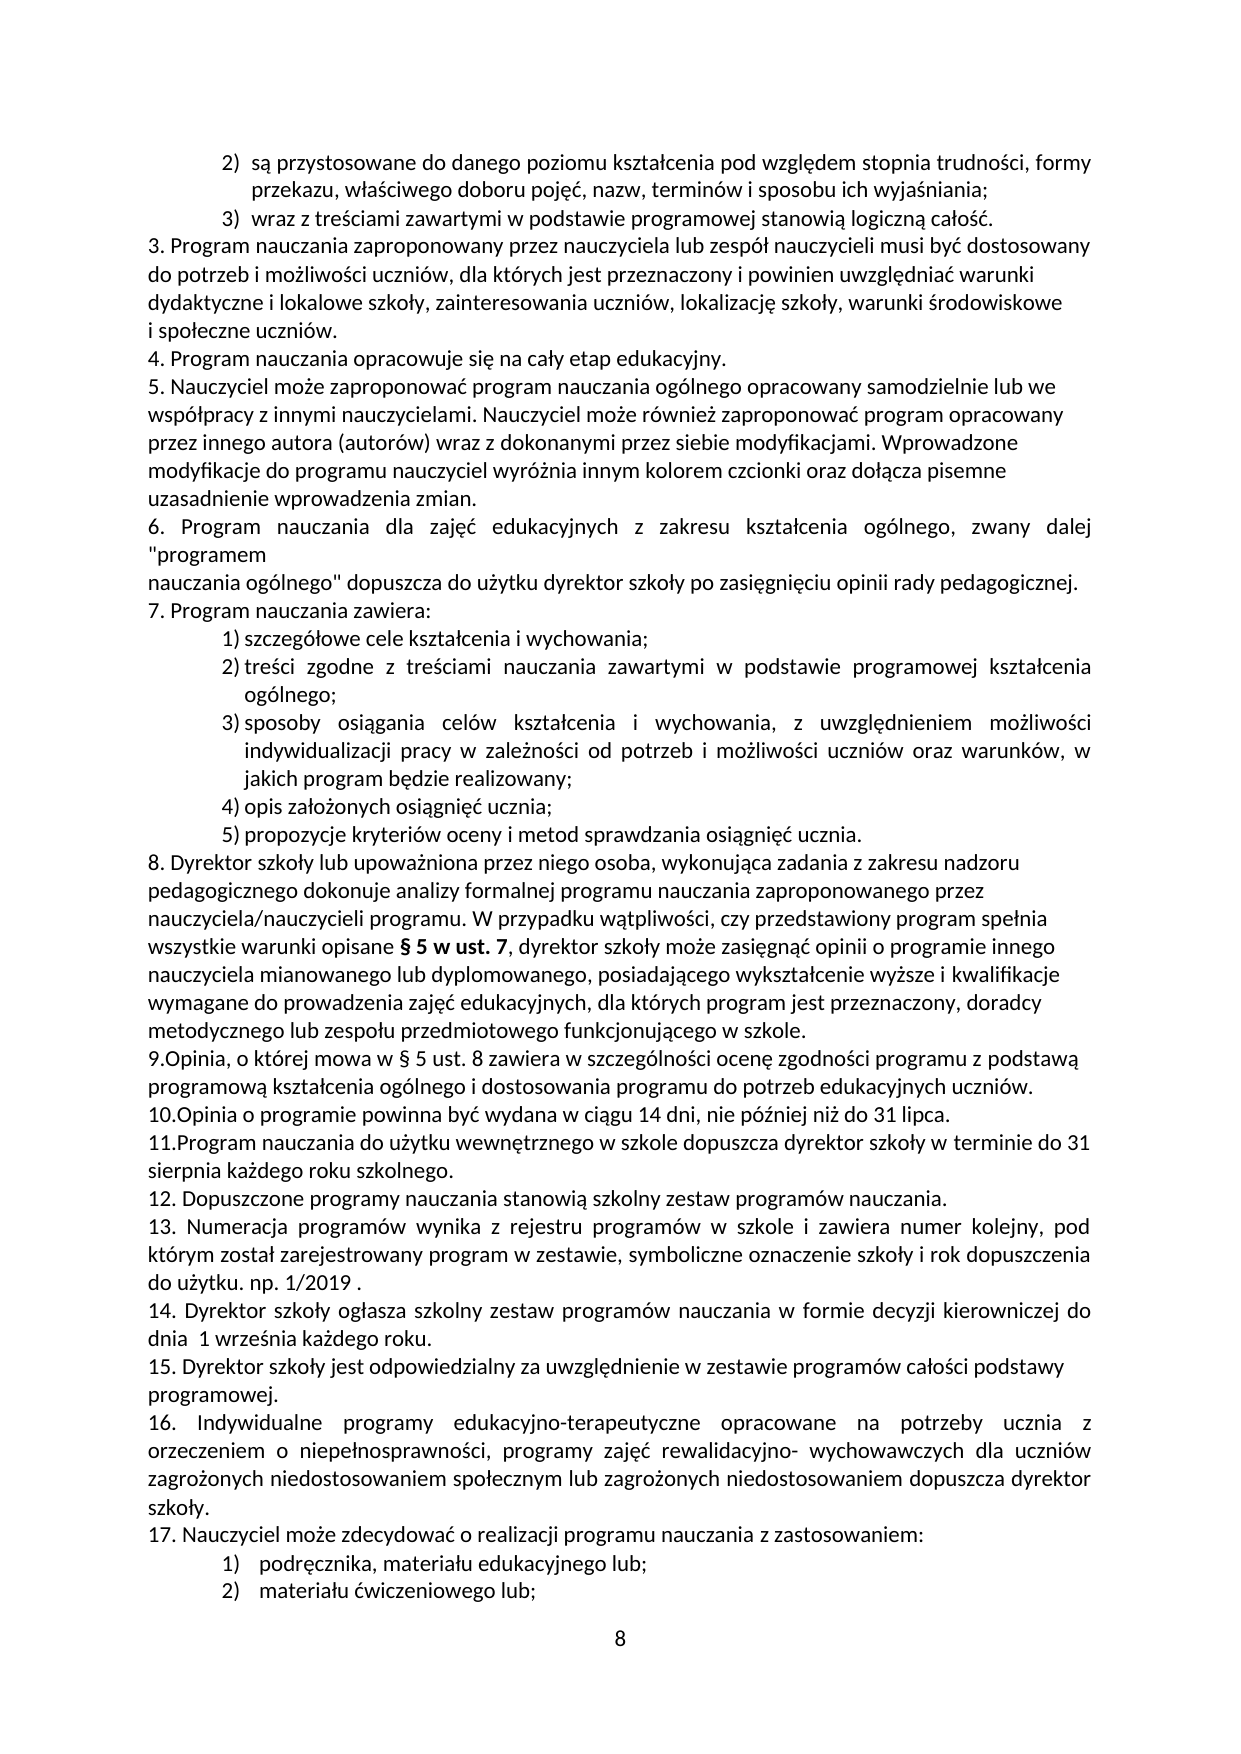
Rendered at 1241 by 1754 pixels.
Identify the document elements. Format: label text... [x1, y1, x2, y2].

text 6. Program nauczania dla zajęć edukacyjnych z zakresu kształcenia ogólnego, zwany dalej "programem [148, 512, 1093, 568]
list propozycje kryteriów oceny i metod sprawdzania osiągnięć ucznia. [221, 820, 1093, 848]
text 11.Program nauczania do użytku wewnętrznego w szkole dopuszcza dyrektor szkoły w terminie do 31 [148, 1128, 1093, 1156]
list sposoby osiągania celów kształcenia i wychowania, z uwzględnieniem możliwości indywidualizacji pracy w zależności od potrzeb i możliwości uczniów oraz warunków, w jakich program będzie realizowany; [221, 708, 1093, 792]
text uzasadnienie wprowadzenia zmian. [148, 484, 1093, 512]
list treści zgodne z treściami nauczania zawartymi w podstawie programowej kształcenia ogólnego; [221, 652, 1093, 708]
list opis założonych osiągnięć ucznia; [221, 792, 1093, 820]
text 10.Opinia o programie powinna być wydana w ciągu 14 dni, nie później niż do 31 lipca. [148, 1100, 1093, 1128]
text nauczyciela/nauczycieli programu. W przypadku wątpliwości, czy przedstawiony program spełnia [148, 904, 1093, 932]
text metodycznego lub zespołu przedmiotowego funkcjonującego w szkole. [148, 1016, 1093, 1044]
text 14. Dyrektor szkoły ogłasza szkolny zestaw programów nauczania w formie decyzji kierowniczej do dnia 1 września każdego roku. [148, 1296, 1093, 1352]
text 16. Indywidualne programy edukacyjno-terapeutyczne opracowane na potrzeby ucznia z orzeczeniem o niepełnosprawności, programy zajęć rewalidacyjno- wychowawczych dla uczniów zagrożonych niedostosowaniem społecznym lub zagrożonych niedostosowaniem dopuszcza dyrektor szkoły. [148, 1408, 1093, 1521]
text wszystkie warunki opisane § 5 w ust. 7, dyrektor szkoły może zasięgnąć opinii o programie innego [148, 932, 1093, 960]
text dydaktyczne i lokalowe szkoły, zainteresowania uczniów, lokalizację szkoły, warunki środowiskowe [148, 288, 1093, 316]
text 17. Nauczyciel może zdecydować o realizacji programu nauczania z zastosowaniem: [148, 1521, 1093, 1549]
text 5. Nauczyciel może zaproponować program nauczania ogólnego opracowany samodzielnie lub we [148, 372, 1093, 400]
text nauczania ogólnego" dopuszcza do użytku dyrektor szkoły po zasięgnięciu opinii rady pedagogicznej. [148, 568, 1093, 596]
text programowej. [148, 1381, 1093, 1408]
text 4. Program nauczania opracowuje się na cały etap edukacyjny. [148, 344, 1093, 372]
text wymagane do prowadzenia zajęć edukacyjnych, dla których program jest przeznaczony, doradcy [148, 988, 1093, 1016]
text do potrzeb i możliwości uczniów, dla których jest przeznaczony i powinien uwzględniać warunki [148, 260, 1093, 288]
text 13. Numeracja programów wynika z rejestru programów w szkole i zawiera numer kolejny, pod którym został zarejestrowany program w zestawie, symboliczne oznaczenie szkoły i rok dopuszczenia do użytku. np. 1/2019 . [148, 1212, 1093, 1296]
text 15. Dyrektor szkoły jest odpowiedzialny za uwzględnienie w zestawie programów całości podstawy [148, 1352, 1093, 1381]
text 9.Opinia, o której mowa w § 5 ust. 8 zawiera w szczególności ocenę zgodności programu z podstawą [148, 1044, 1093, 1072]
list podręcznika, materiału edukacyjnego lub; [221, 1549, 1093, 1577]
text 12. Dopuszczone programy nauczania stanowią szkolny zestaw programów nauczania. [148, 1184, 1093, 1212]
text nauczyciela mianowanego lub dyplomowanego, posiadającego wykształcenie wyższe i kwalifikacje [148, 960, 1093, 988]
text 7. Program nauczania zawiera: [148, 596, 1093, 624]
text sierpnia każdego roku szkolnego. [148, 1156, 1093, 1184]
list wraz z treściami zawartymi w podstawie programowej stanowią logiczną całość. [221, 204, 1093, 232]
text programową kształcenia ogólnego i dostosowania programu do potrzeb edukacyjnych uczniów. [148, 1072, 1093, 1100]
list materiału ćwiczeniowego lub; [221, 1577, 1093, 1605]
text modyfikacje do programu nauczyciel wyróżnia innym kolorem czcionki oraz dołącza pisemne [148, 456, 1093, 484]
text współpracy z innymi nauczycielami. Nauczyciel może również zaproponować program opracowany [148, 400, 1093, 428]
text 8. Dyrektor szkoły lub upoważniona przez niego osoba, wykonująca zadania z zakresu nadzoru [148, 848, 1093, 876]
list są przystosowane do danego poziomu kształcenia pod względem stopnia trudności, formy przekazu, właściwego doboru pojęć, nazw, terminów i sposobu ich wyjaśniania; [221, 148, 1093, 204]
text przez innego autora (autorów) wraz z dokonanymi przez siebie modyfikacjami. Wprowadzone [148, 428, 1093, 456]
list szczegółowe cele kształcenia i wychowania; [221, 624, 1093, 652]
text 3. Program nauczania zaproponowany przez nauczyciela lub zespół nauczycieli musi być dostosowany [148, 232, 1093, 260]
text pedagogicznego dokonuje analizy formalnej programu nauczania zaproponowanego przez [148, 876, 1093, 904]
text i społeczne uczniów. [148, 316, 1093, 344]
